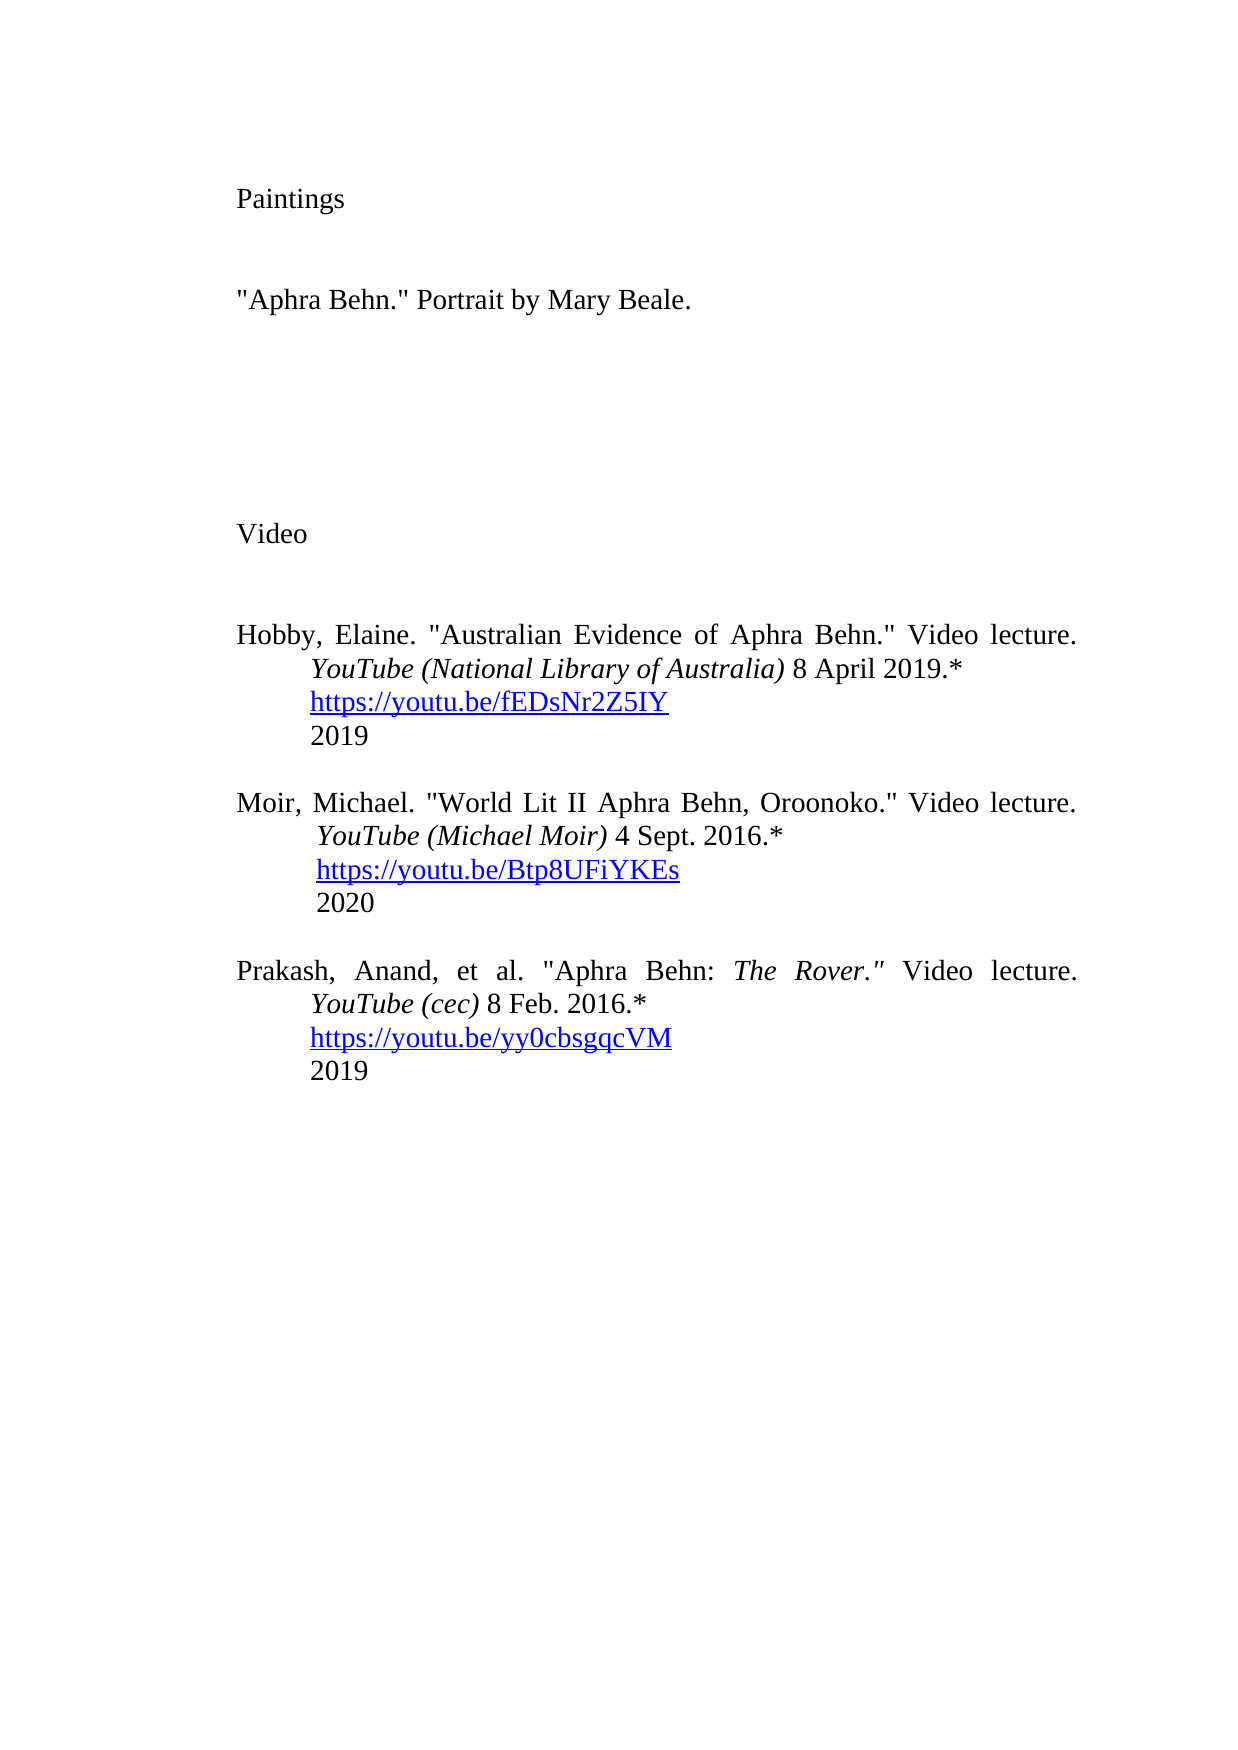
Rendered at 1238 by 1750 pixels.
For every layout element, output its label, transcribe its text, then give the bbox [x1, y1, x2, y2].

text https://youtu.be/yy0cbsgqcVM [310, 1020, 1078, 1053]
text Video [236, 517, 1078, 550]
text "Aphra Behn." Portrait by Mary Beale. [236, 282, 1078, 315]
text https://youtu.be/fEDsNr2Z5IY [310, 684, 1078, 718]
text 2019 [236, 718, 1078, 751]
text 2020 [236, 886, 1078, 919]
text https://youtu.be/Btp8UFiYKEs [236, 852, 1078, 886]
text Paintings [236, 181, 1078, 215]
text Prakash, Anand, et al. "Aphra Behn: The Rover." Video lecture. YouTube (cec) 8 Feb. 2016.* [236, 953, 1078, 1020]
text Hobby, Elaine. "Australian Evidence of Aphra Behn." Video lecture. YouTube (National Library of Australia) 8 April 2019.* [236, 617, 1078, 684]
text 2019 [310, 1053, 1078, 1087]
text Moir, Michael. "World Lit II Aphra Behn, Oroonoko." Video lecture. YouTube (Michael Moir) 4 Sept. 2016.* [236, 785, 1078, 852]
